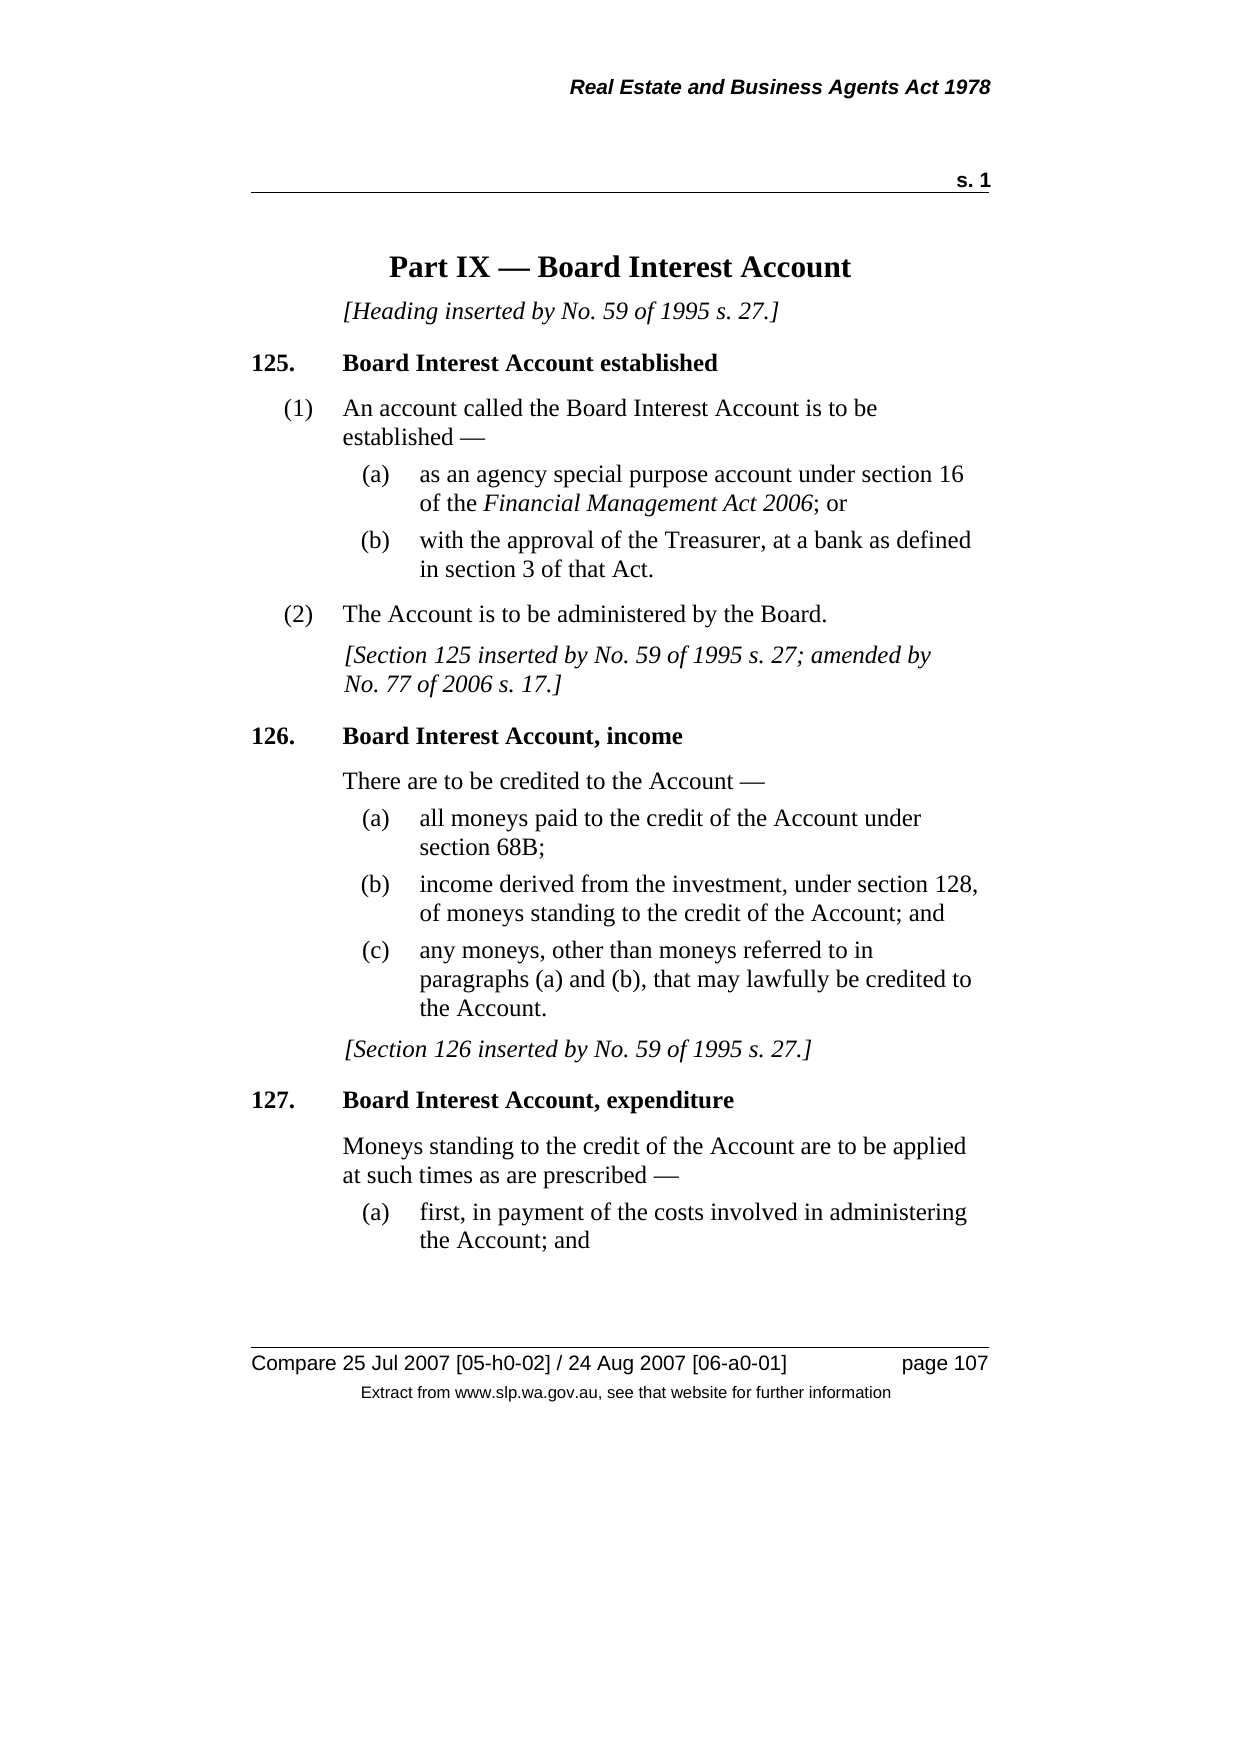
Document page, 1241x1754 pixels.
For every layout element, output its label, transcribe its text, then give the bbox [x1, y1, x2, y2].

text (2) The Account is to be administered by the Board. [251, 599, 989, 628]
text (b) with the approval of the Treasurer, at a bank as defined in section 3 of that Act. [251, 525, 989, 583]
text (1) An account called the Board Interest Account is to be established — [251, 393, 989, 451]
text (a) all moneys paid to the credit of the Account under section 68B; [251, 803, 989, 861]
text (a) as an agency special purpose account under section 16 of the Financial Management Act 2006; or [251, 459, 989, 517]
subtitle 127. Board Interest Account, expenditure [251, 1086, 989, 1114]
text There are to be credited to the Account — [251, 766, 989, 795]
text (c) any moneys, other than moneys referred to in paragraphs (a) and (b), that may lawfully be credited to the Account. [251, 935, 989, 1021]
subtitle Part IX — Board Interest Account [251, 248, 989, 284]
text (b) income derived from the investment, under section 128, of moneys standing to the credit of the Account; and [251, 869, 989, 927]
subtitle 126. Board Interest Account, income [251, 721, 989, 750]
subtitle [Heading inserted by No. 59 of 1995 s. 27.] [251, 296, 989, 325]
text [Section 125 inserted by No. 59 of 1995 s. 27; amended by No. 77 of 2006 s. 17.] [251, 641, 989, 698]
text Moneys standing to the credit of the Account are to be applied at such times as are prescribed — [251, 1131, 989, 1188]
text (a) first, in payment of the costs involved in administering the Account; and [251, 1197, 989, 1254]
subtitle 125. Board Interest Account established [251, 348, 989, 377]
text [Section 126 inserted by No. 59 of 1995 s. 27.] [251, 1034, 989, 1063]
